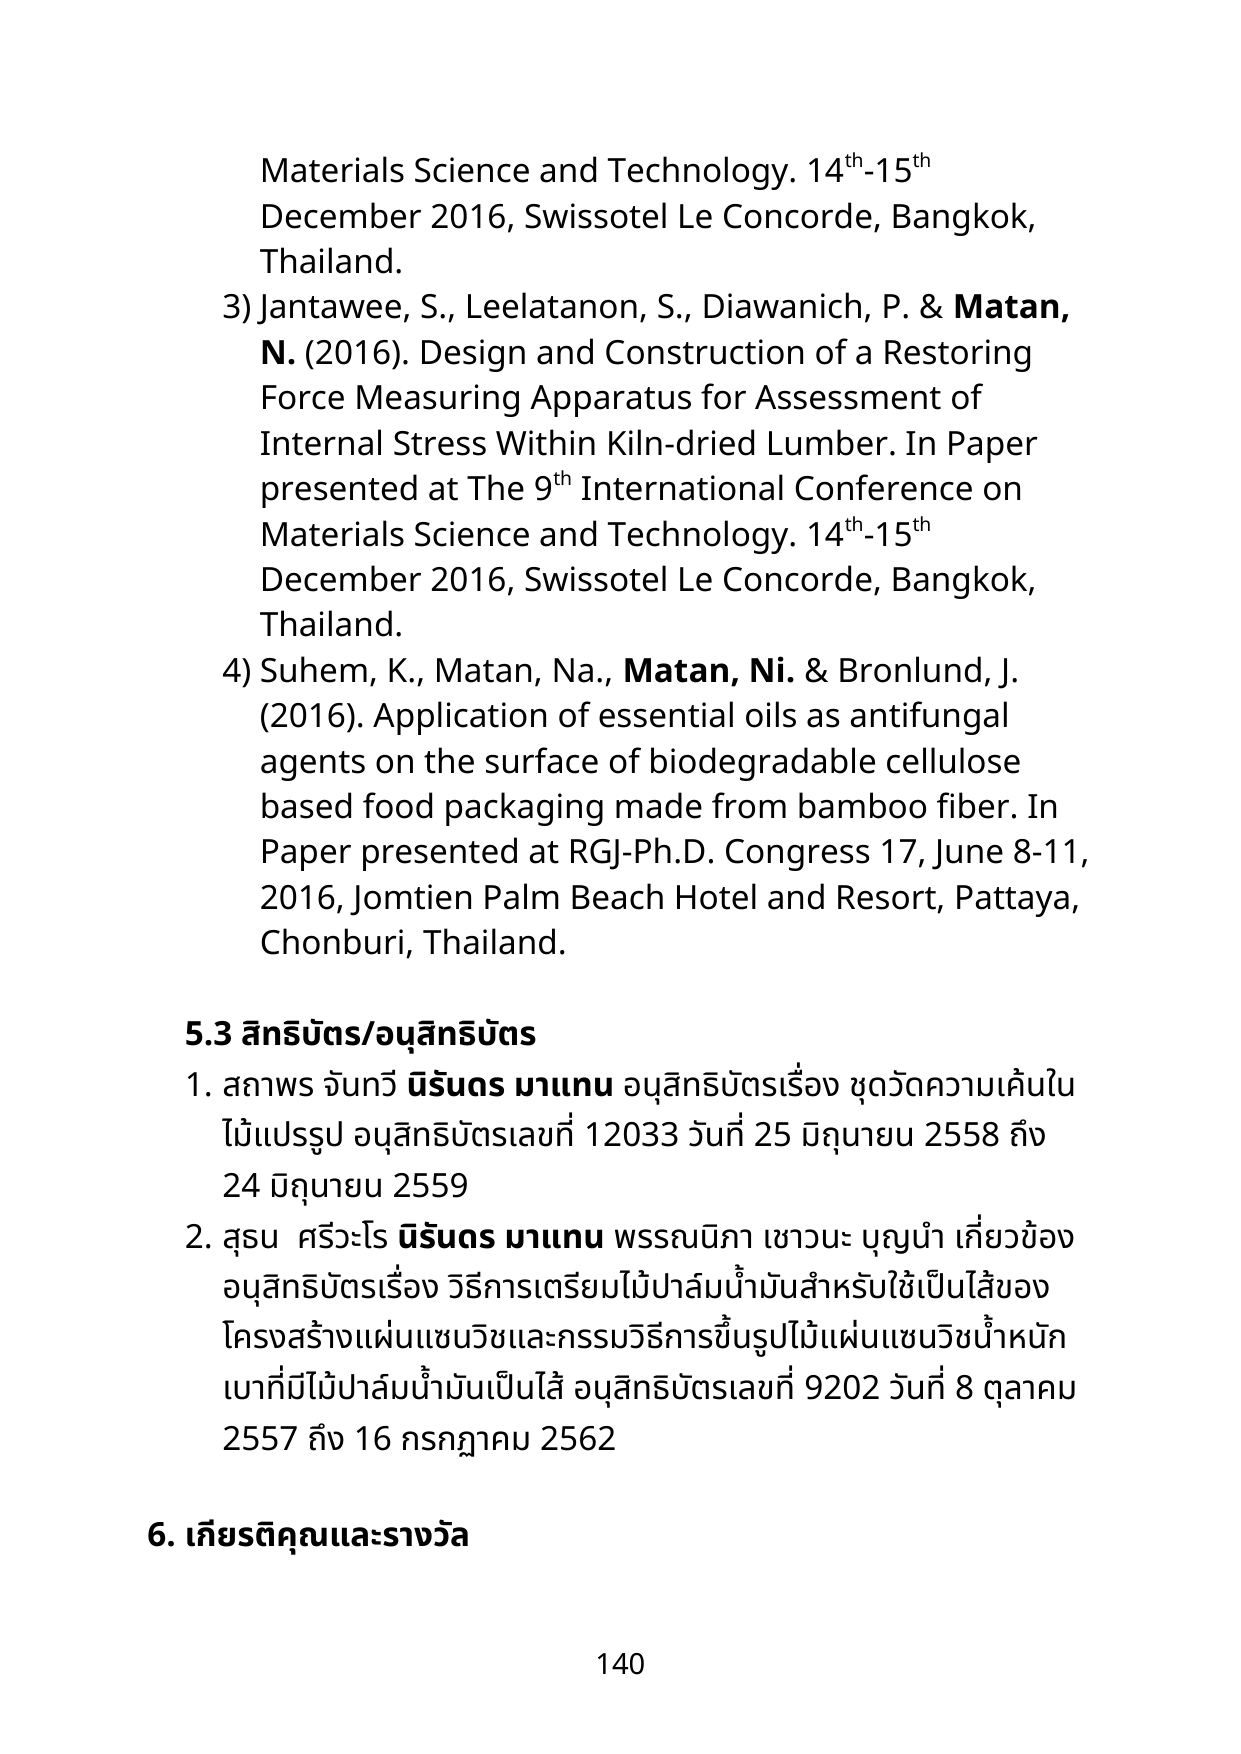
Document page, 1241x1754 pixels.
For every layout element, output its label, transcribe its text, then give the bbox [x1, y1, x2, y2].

text 5.3 สิทธิบัตร/อนุสิทธิบัตร [184, 1010, 1093, 1061]
list Jantawee, S., Leelatanon, S., Diawanich, P. & Matan, N. (2016). Design and Construction of a Restoring Force Measuring Apparatus for Assessment of Internal Stress Within Kiln-dried Lumber. In Paper presented at The 9th International Conference on Materials Science and Technology. 14th-15th December 2016, Swissotel Le Concorde, Bangkok, Thailand. [222, 283, 1093, 647]
list Suhem, K., Matan, Na., Matan, Ni. & Bronlund, J. (2016). Application of essential oils as antifungal agents on the surface of biodegradable cellulose based food packaging made from bamboo fiber. In Paper presented at RGJ-Ph.D. Congress 17, June 8-11, 2016, Jomtien Palm Beach Hotel and Resort, Pattaya, Chonburi, Thailand. [222, 647, 1093, 964]
list สุธน ศรีวะโร นิรันดร มาแทน พรรณนิภา เชาวนะ บุญนำ เกี่ยวข้อง อนุสิทธิบัตรเรื่อง วิธีการเตรียมไม้ปาล์มน้ำมันสำหรับใช้เป็นไส้ของโครงสร้างแผ่นแซนวิชและกรรมวิธีการขึ้นรูปไม้แผ่นแซนวิชน้ำหนักเบาที่มีไม้ปาล์มน้ำมันเป็นไส้ อนุสิทธิบัตรเลขที่ 9202 วันที่ 8 ตุลาคม 2557 ถึง 16 กรกฏาคม 2562 [184, 1212, 1093, 1465]
text 6. เกียรติคุณและรางวัล [147, 1511, 1093, 1561]
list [222, 147, 1093, 283]
list สถาพร จันทวี นิรันดร มาแทน อนุสิทธิบัตรเรื่อง ชุดวัดความเค้นในไม้แปรรูป อนุสิทธิบัตรเลขที่ 12033 วันที่ 25 มิถุนายน 2558 ถึง 24 มิถุนายน 2559 [184, 1061, 1093, 1212]
